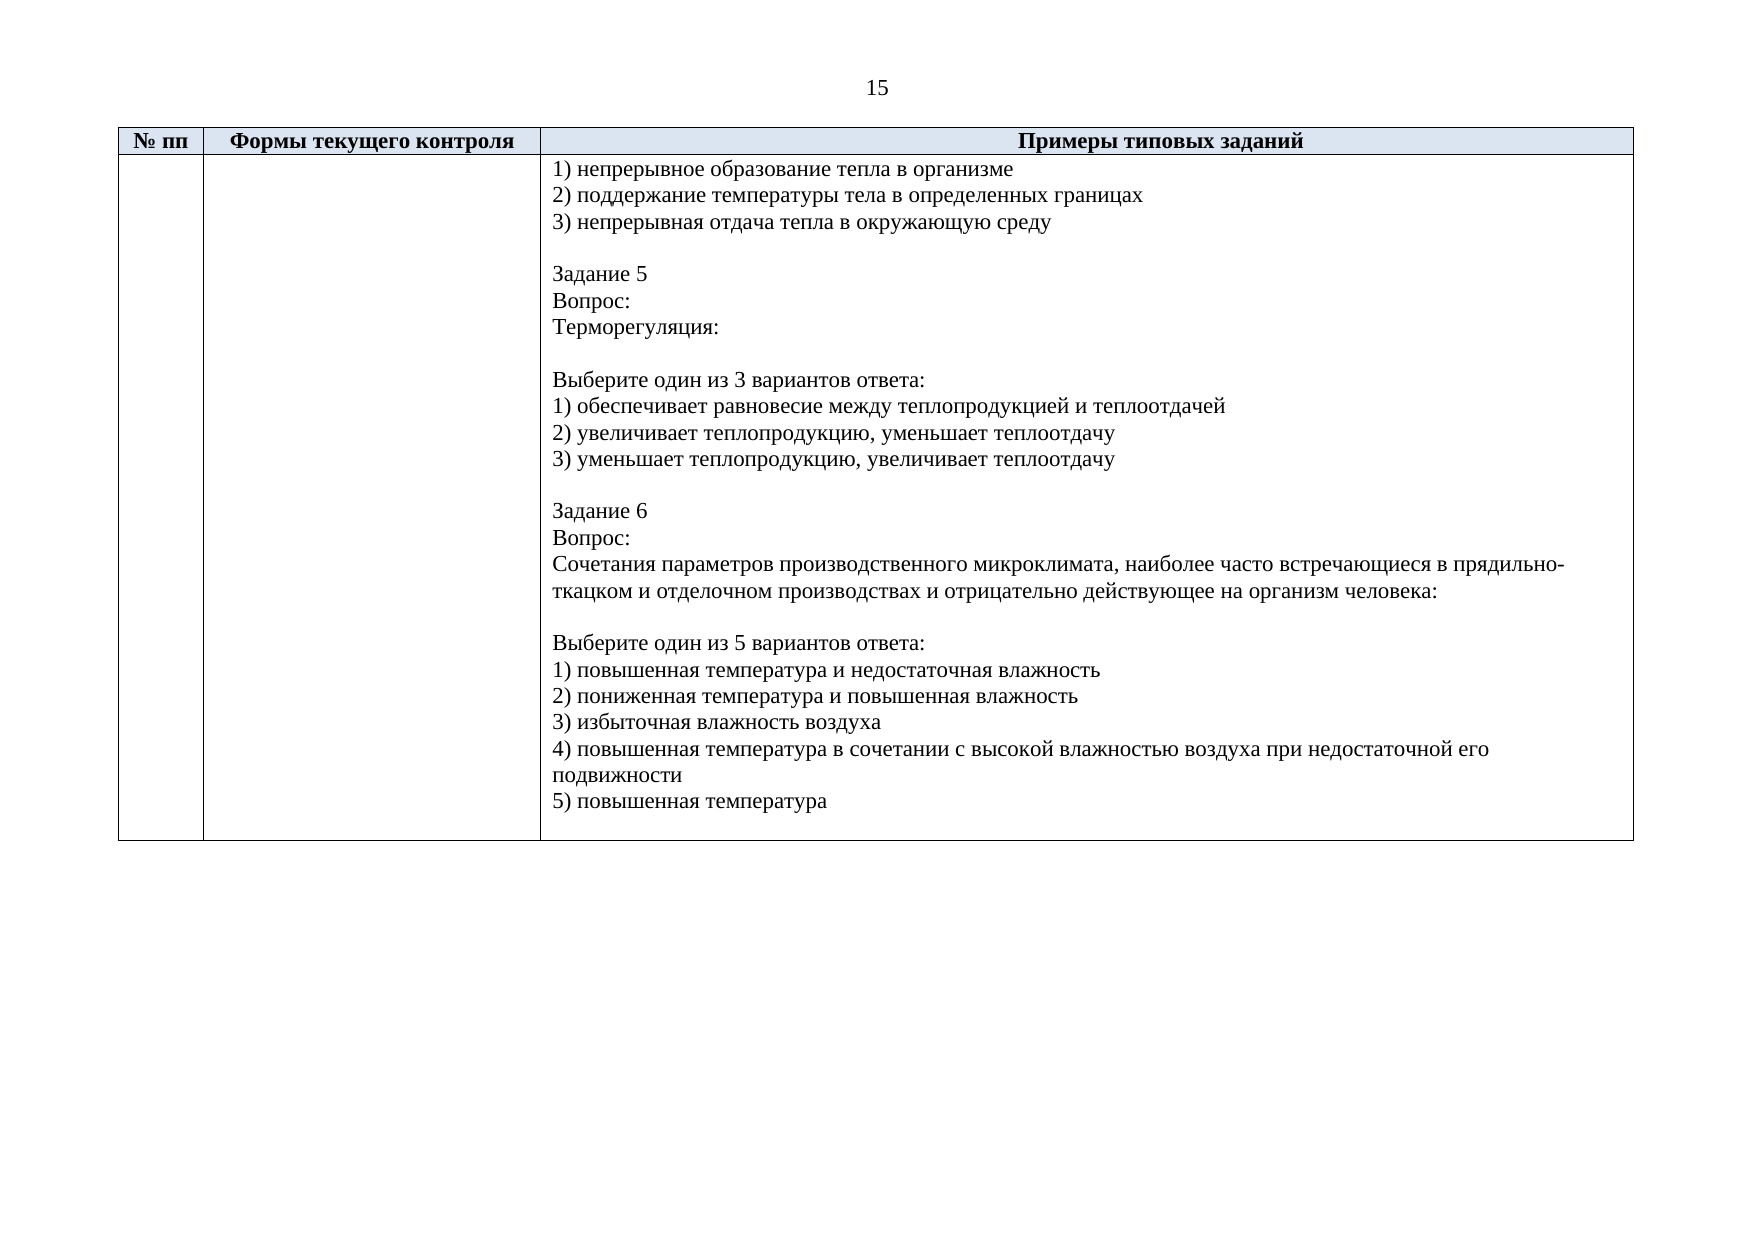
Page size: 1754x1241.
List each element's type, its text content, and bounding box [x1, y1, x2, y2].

table_header Формы текущего контроля [204, 128, 540, 154]
table_header Примеры типовых заданий [541, 128, 1633, 154]
table_header № пп [119, 128, 203, 154]
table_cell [204, 155, 540, 840]
table_cell [119, 155, 203, 840]
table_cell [541, 155, 1633, 840]
